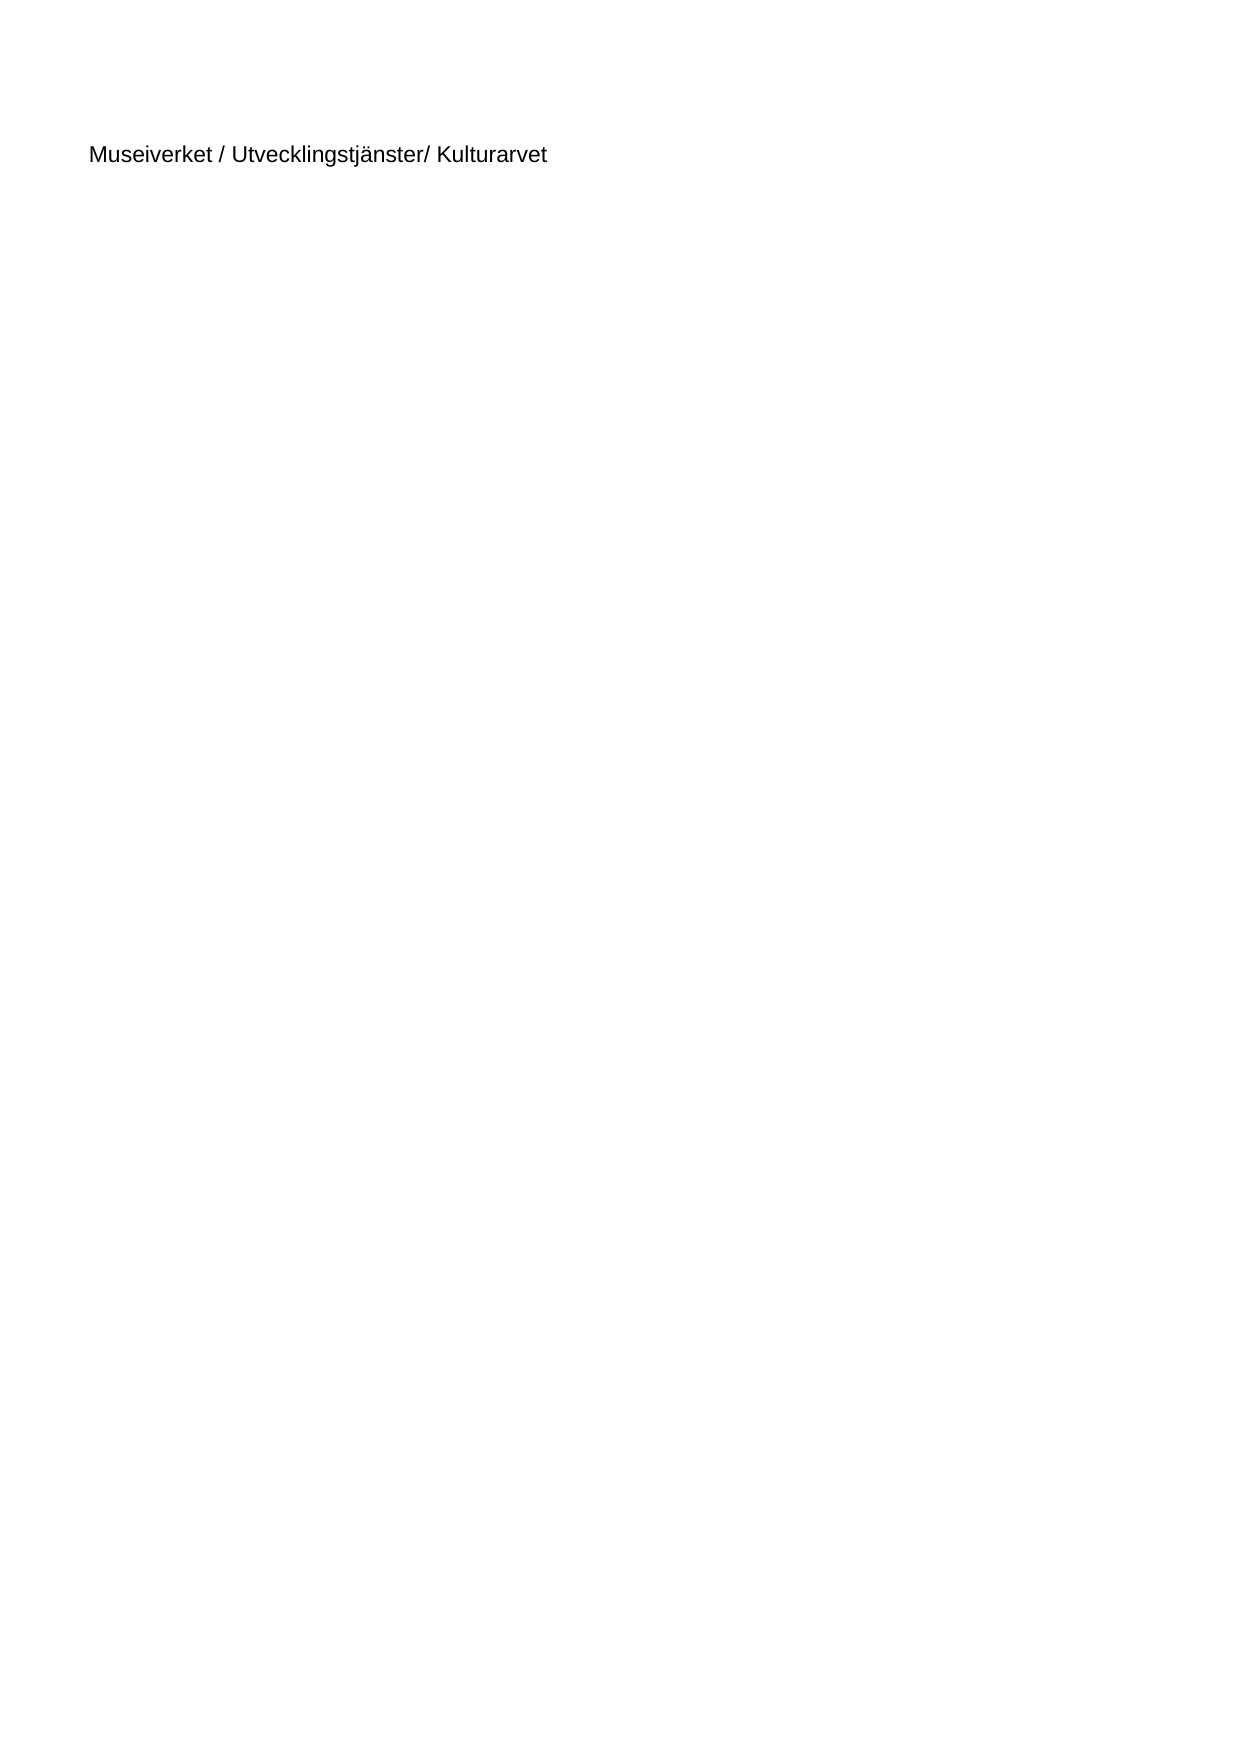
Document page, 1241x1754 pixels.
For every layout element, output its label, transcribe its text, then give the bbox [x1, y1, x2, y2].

text Museiverket / Utvecklingstjänster/ Kulturarvet [89, 141, 1132, 168]
